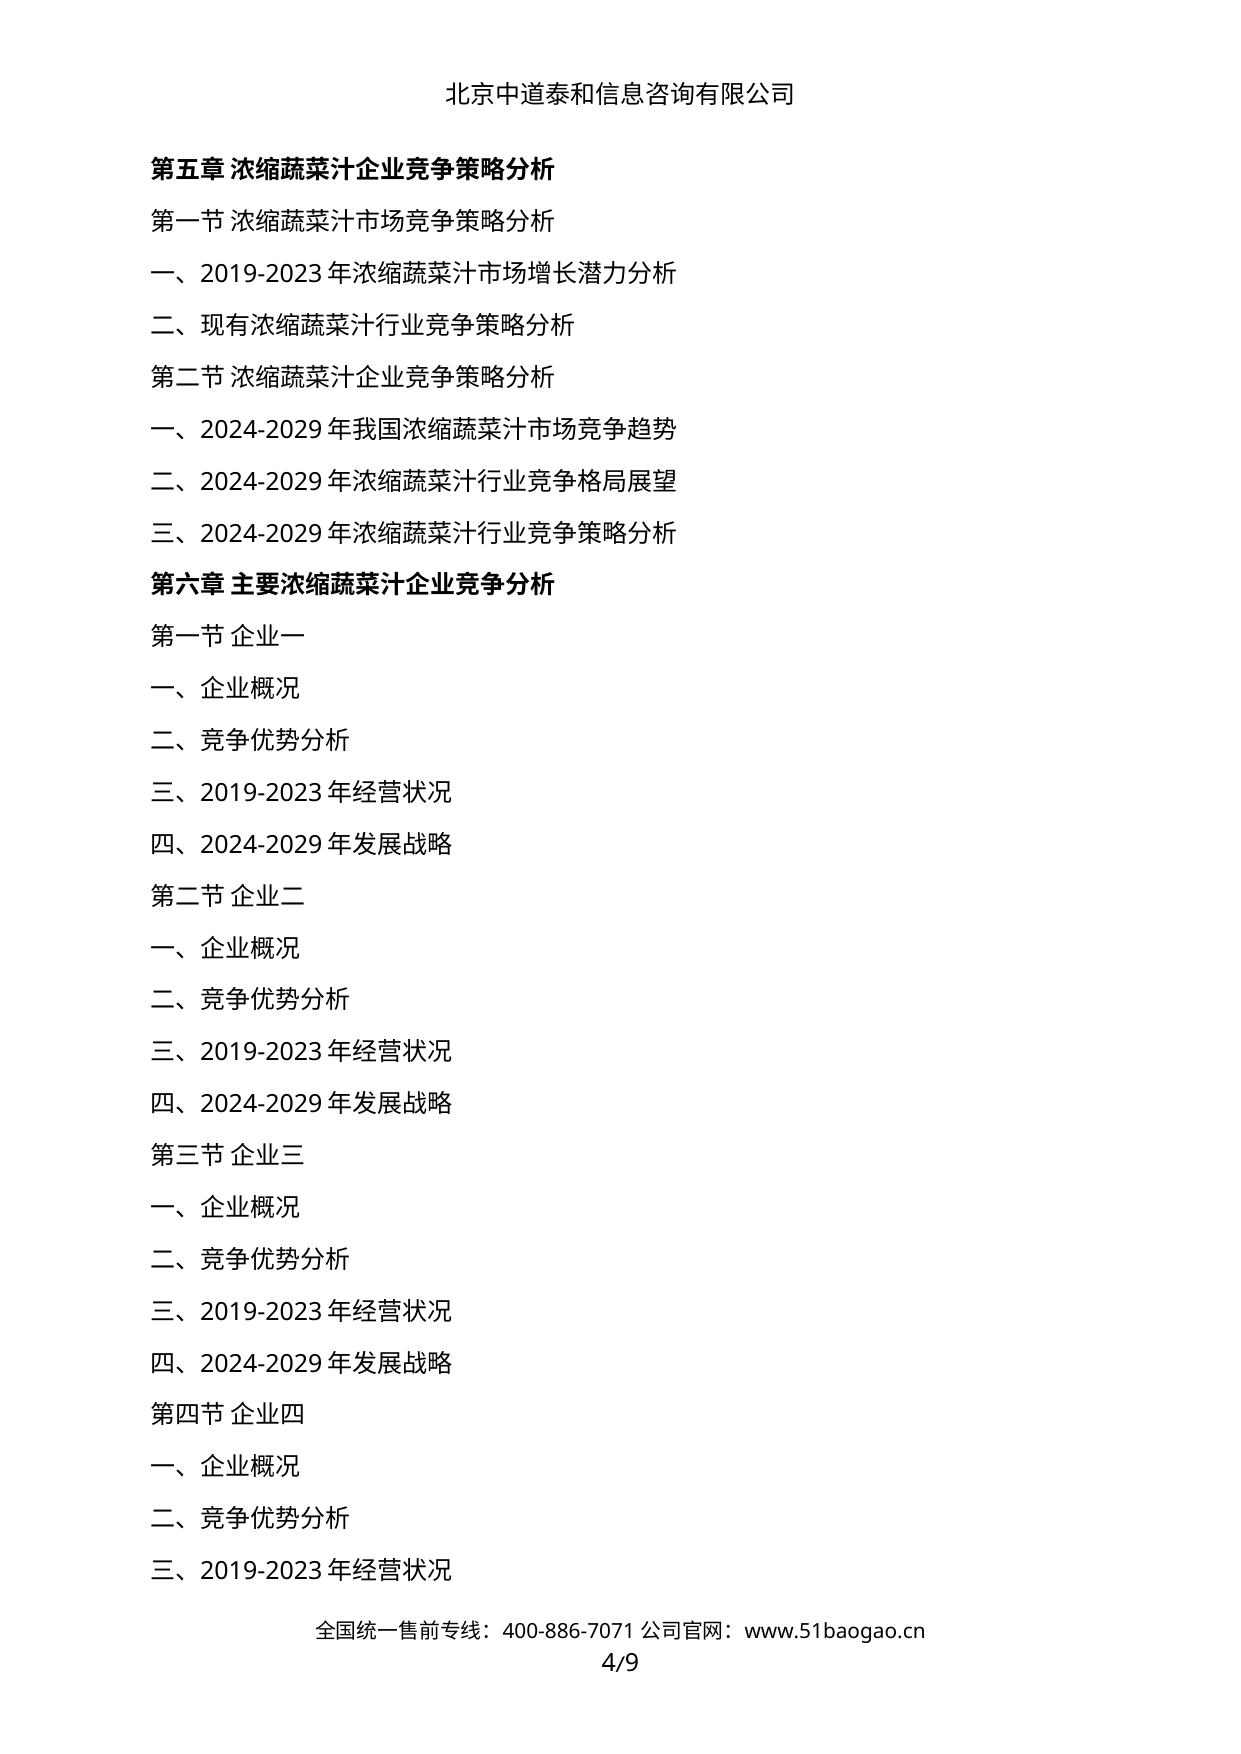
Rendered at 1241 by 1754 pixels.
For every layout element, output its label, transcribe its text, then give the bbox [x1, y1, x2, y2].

text 二、竞争优势分析 [150, 721, 1090, 757]
text 一、企业概况 [150, 928, 1090, 964]
text 第二节 浓缩蔬菜汁企业竞争策略分析 [150, 357, 1090, 394]
text 一、企业概况 [150, 1187, 1090, 1224]
text 三、2019-2023年经营状况 [150, 1551, 1090, 1587]
text 二、现有浓缩蔬菜汁行业竞争策略分析 [150, 306, 1090, 342]
text 第六章 主要浓缩蔬菜汁企业竞争分析 [150, 565, 1090, 601]
text 四、2024-2029年发展战略 [150, 1084, 1090, 1120]
text 三、2019-2023年经营状况 [150, 1032, 1090, 1068]
text 三、2024-2029年浓缩蔬菜汁行业竞争策略分析 [150, 513, 1090, 549]
text 第一节 浓缩蔬菜汁市场竞争策略分析 [150, 202, 1090, 238]
text 一、2024-2029年我国浓缩蔬菜汁市场竞争趋势 [150, 409, 1090, 446]
text 一、2019-2023年浓缩蔬菜汁市场增长潜力分析 [150, 254, 1090, 290]
text 二、竞争优势分析 [150, 1239, 1090, 1276]
text 第三节 企业三 [150, 1136, 1090, 1172]
text 一、企业概况 [150, 1447, 1090, 1483]
text 三、2019-2023年经营状况 [150, 772, 1090, 809]
text 四、2024-2029年发展战略 [150, 824, 1090, 861]
text 二、竞争优势分析 [150, 980, 1090, 1016]
text 二、2024-2029年浓缩蔬菜汁行业竞争格局展望 [150, 461, 1090, 497]
text 四、2024-2029年发展战略 [150, 1343, 1090, 1379]
text 二、竞争优势分析 [150, 1499, 1090, 1535]
text 三、2019-2023年经营状况 [150, 1291, 1090, 1327]
text 第一节 企业一 [150, 617, 1090, 653]
text 第四节 企业四 [150, 1395, 1090, 1431]
text 第二节 企业二 [150, 876, 1090, 912]
text 第五章 浓缩蔬菜汁企业竞争策略分析 [150, 150, 1090, 186]
text 一、企业概况 [150, 669, 1090, 705]
